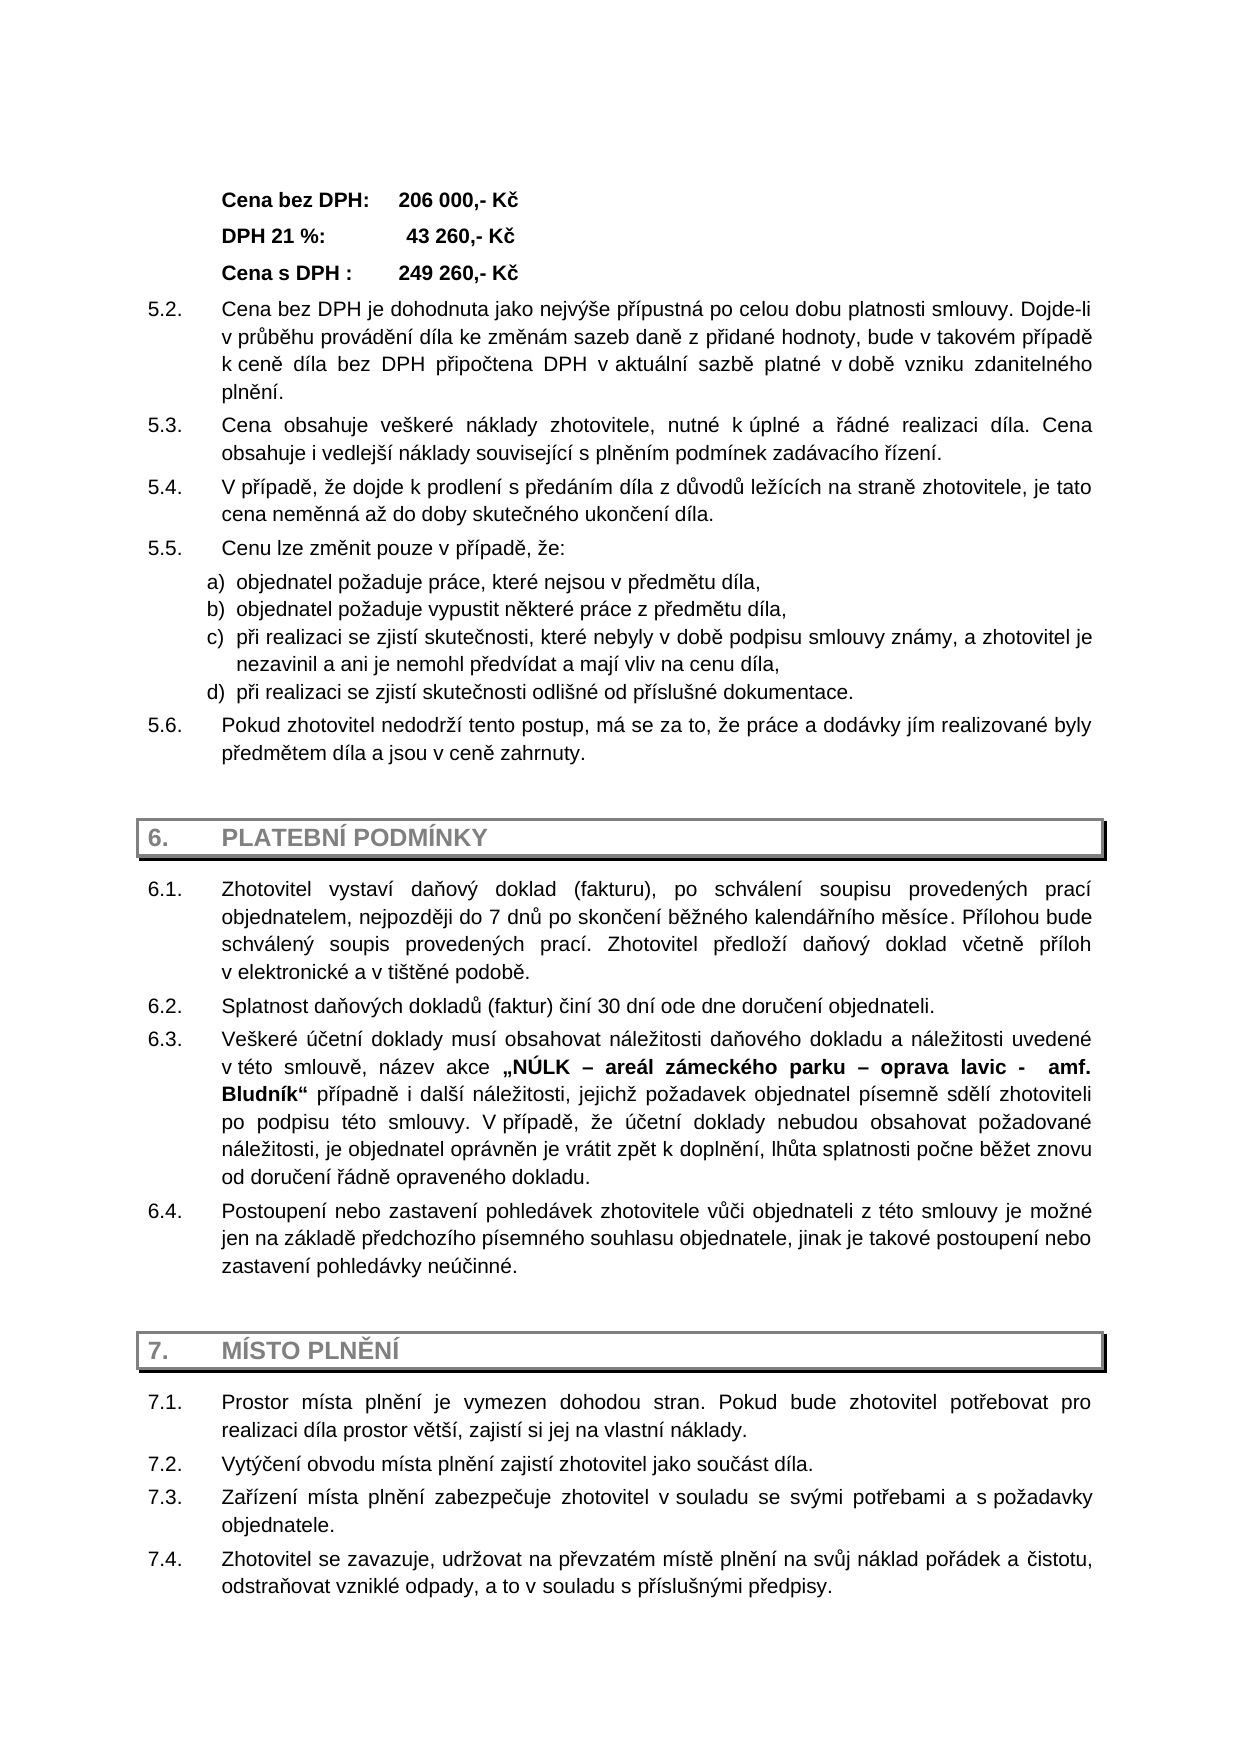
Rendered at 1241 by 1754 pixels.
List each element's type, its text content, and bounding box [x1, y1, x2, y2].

text Vytýčení obvodu místa plnění zajistí zhotovitel jako součást díla. [148, 1451, 1093, 1475]
text Cena obsahuje veškeré náklady zhotovitele, nutné k úplné a řádné realizaci díla. Cena obsahuje i vedlejší náklady související s plněním podmínek zadávacího řízení. [148, 413, 1093, 465]
text Splatnost daňových dokladů (faktur) činí 30 dní ode dne doručení objednateli. [148, 993, 1093, 1017]
subtitle DPH 21 %: 43 260,- Kč [221, 224, 1093, 248]
text objednatel požaduje práce, které nejsou v předmětu díla, [207, 569, 1093, 593]
text Zhotovitel vystaví daňový doklad (fakturu), po schválení soupisu provedených prací objednatelem, nejpozději do 7 dnů po skončení běžného kalendářního měsíce. Přílohou bude schválený soupis provedených prací. Zhotovitel předloží daňový doklad včetně příloh v elektronické a v tištěné podobě. [148, 877, 1093, 984]
text Prostor místa plnění je vymezen dohodou stran. Pokud bude zhotovitel potřebovat pro realizaci díla prostor větší, zajistí si jej na vlastní náklady. [148, 1390, 1093, 1442]
subtitle Platební podmínky [139, 821, 1101, 854]
text při realizaci se zjistí skutečnosti odlišné od příslušné dokumentace. [207, 679, 1093, 703]
text Zhotovitel se zavazuje, udržovat na převzatém místě plnění na svůj náklad pořádek a čistotu, odstraňovat vzniklé odpady, a to v souladu s příslušnými předpisy. [148, 1546, 1093, 1598]
text Zařízení místa plnění zabezpečuje zhotovitel v souladu se svými potřebami a s požadavky objednatele. [148, 1485, 1093, 1537]
text V případě, že dojde k prodlení s předáním díla z důvodů ležících na straně zhotovitele, je tato cena neměnná až do doby skutečného ukončení díla. [148, 474, 1093, 526]
text Veškeré účetní doklady musí obsahovat náležitosti daňového dokladu a náležitosti uvedené v této smlouvě, název akce „NÚLK – areál zámeckého parku – oprava lavic - amf. Bludník“ případně i další náležitosti, jejichž požadavek objednatel písemně sdělí zhotoviteli po podpisu této smlouvy. V případě, že účetní doklady nebudou obsahovat požadované náležitosti, je objednatel oprávněn je vrátit zpět k doplnění, lhůta splatnosti počne běžet znovu od doručení řádně opraveného dokladu. [148, 1027, 1093, 1189]
text Cena bez DPH je dohodnuta jako nejvýše přípustná po celou dobu platnosti smlouvy. Dojde-li v průběhu provádění díla ke změnám sazeb daně z přidané hodnoty, bude v takovém případě k ceně díla bez DPH připočtena DPH v aktuální sazbě platné v době vzniku zdanitelného plnění. [148, 297, 1093, 403]
text Pokud zhotovitel nedodrží tento postup, má se za to, že práce a dodávky jím realizované byly předmětem díla a jsou v ceně zahrnuty. [148, 713, 1093, 765]
subtitle Cena s DPH : 249 260,- Kč [221, 261, 1093, 284]
subtitle Cena bez DPH: 206 000,- Kč [221, 188, 1093, 212]
text objednatel požaduje vypustit některé práce z předmětu díla, [207, 597, 1093, 621]
text Postoupení nebo zastavení pohledávek zhotovitele vůči objednateli z této smlouvy je možné jen na základě předchozího písemného souhlasu objednatele, jinak je takové postoupení nebo zastavení pohledávky neúčinné. [148, 1198, 1093, 1277]
text Cenu lze změnit pouze v případě, že: [148, 536, 1093, 560]
subtitle místo plnění [139, 1334, 1101, 1367]
text při realizaci se zjistí skutečnosti, které nebyly v době podpisu smlouvy známy, a zhotovitel je nezavinil a ani je nemohl předvídat a mají vliv na cenu díla, [207, 624, 1093, 676]
